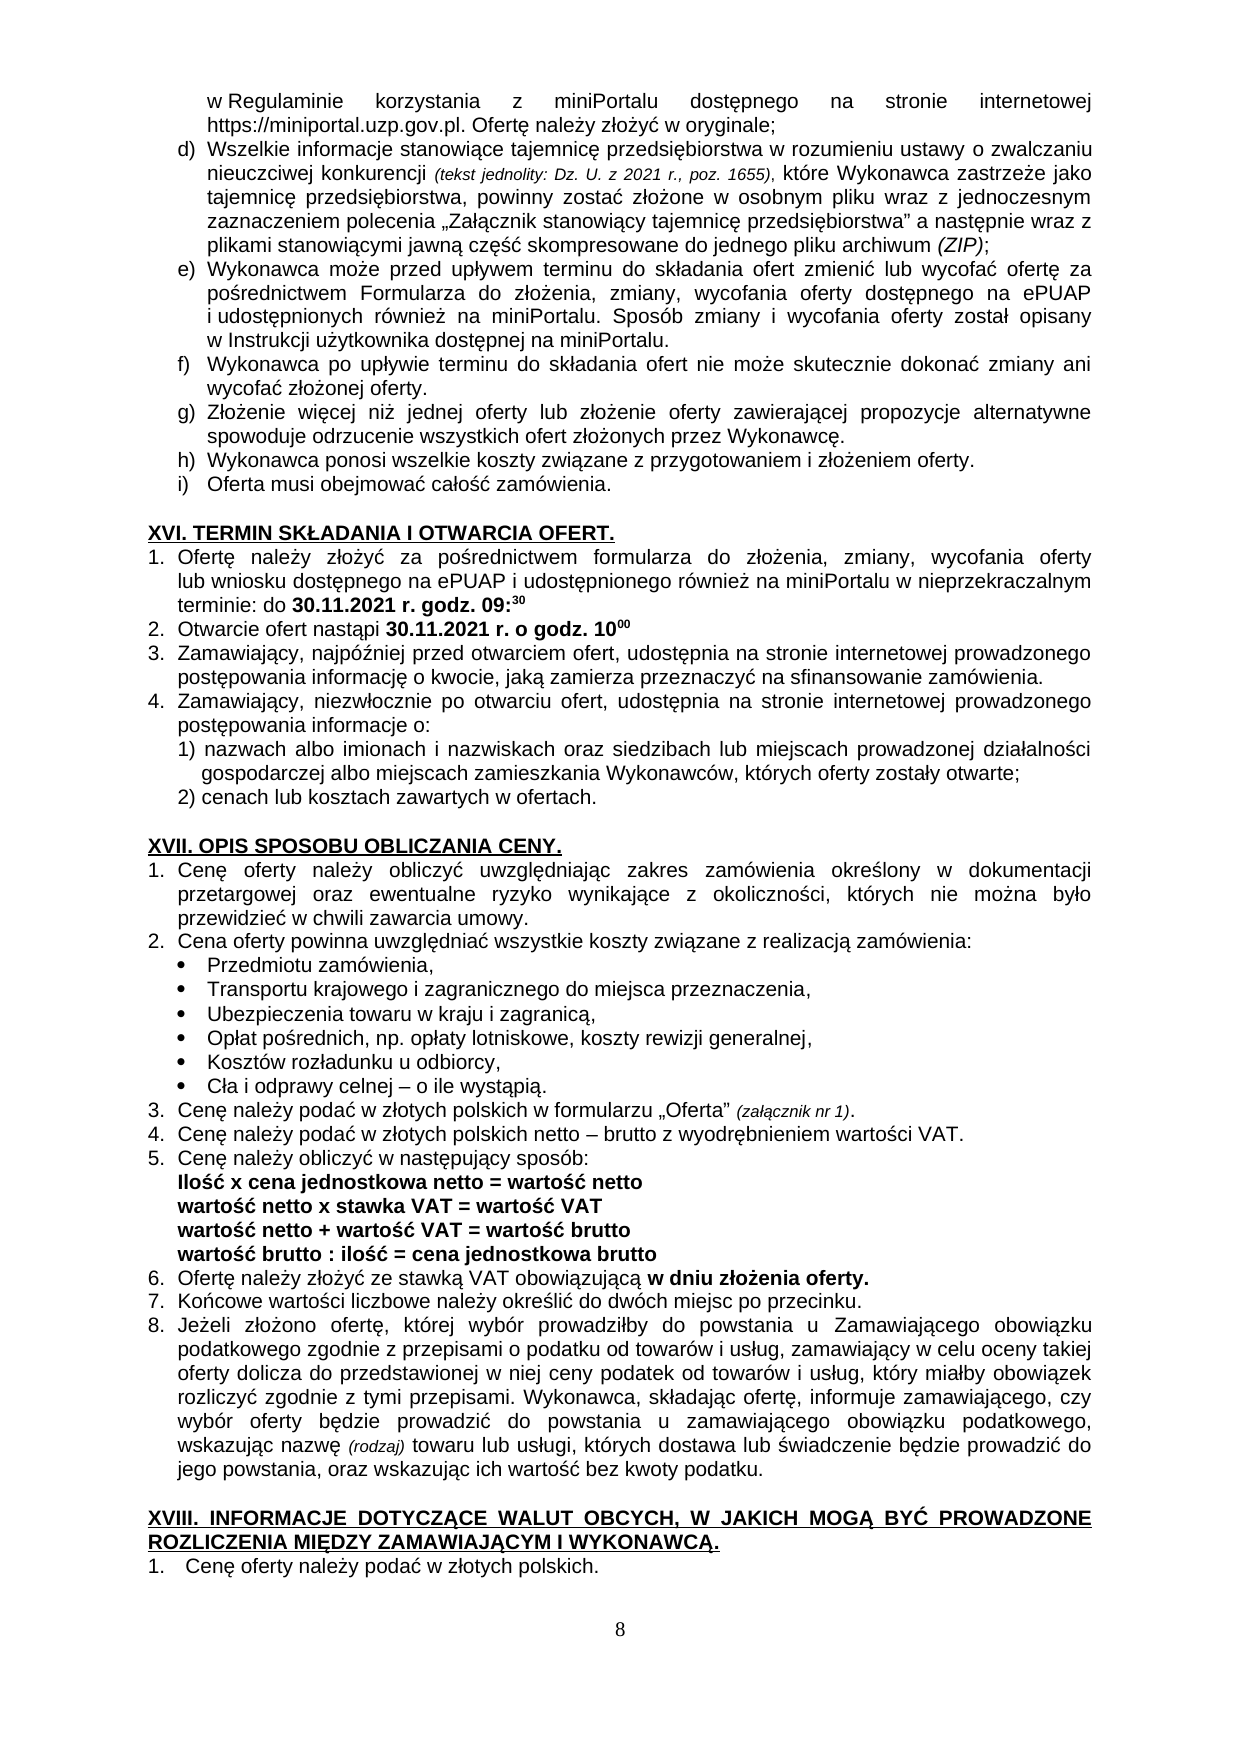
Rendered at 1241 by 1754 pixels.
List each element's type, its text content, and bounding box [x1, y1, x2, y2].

text XVII. OPIS SPOSOBU OBLICZANIA CENY. [148, 833, 1092, 857]
list Ubezpieczenia towaru w kraju i zagranicą, [177, 1001, 1092, 1025]
list Cenę oferty należy obliczyć uwzględniając zakres zamówienia określony w dokumentacji przetargowej oraz ewentualne ryzyko wynikające z okoliczności, których nie można było przewidzieć w chwili zawarcia umowy. [148, 857, 1092, 929]
text wartość netto + wartość VAT = wartość brutto [177, 1217, 1092, 1241]
list Ofertę należy złożyć ze stawką VAT obowiązującą w dniu złożenia oferty. [148, 1265, 1092, 1289]
list Przedmiotu zamówienia, [177, 953, 1092, 977]
list Oferta musi obejmować całość zamówienia. [177, 472, 1092, 496]
list Transportu krajowego i zagranicznego do miejsca przeznaczenia, [177, 977, 1092, 1001]
list Złożenie więcej niż jednej oferty lub złożenie oferty zawierającej propozycje alternatywne spowoduje odrzucenie wszystkich ofert złożonych przez Wykonawcę. [177, 400, 1092, 448]
list Cła i odprawy celnej – o ile wystąpią. [177, 1073, 1092, 1098]
list Cenę należy podać w złotych polskich netto – brutto z wyodrębnieniem wartości VAT. [148, 1122, 1092, 1146]
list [177, 89, 1092, 137]
list Cenę oferty należy podać w złotych polskich. [148, 1554, 1092, 1578]
list Opłat pośrednich, np. opłaty lotniskowe, koszty rewizji generalnej, [177, 1025, 1092, 1049]
list Wykonawca po upływie terminu do składania ofert nie może skutecznie dokonać zmiany ani wycofać złożonej oferty. [177, 352, 1092, 400]
text XVI. TERMIN SKŁADANIA I OTWARCIA OFERT. [148, 521, 1092, 545]
text XVIII. INFORMACJE DOTYCZĄCE WALUT OBCYCH, W JAKICH MOGĄ BYĆ PROWADZONE ROZLICZENIA MIĘDZY ZAMAWIAJĄCYM I WYKONAWCĄ. [148, 1506, 1092, 1527]
list Cenę należy podać w złotych polskich w formularzu „Oferta” (załącznik nr 1). [148, 1098, 1092, 1122]
list Wykonawca ponosi wszelkie koszty związane z przygotowaniem i złożeniem oferty. [177, 448, 1092, 472]
list Cenę należy obliczyć w następujący sposób: [148, 1146, 1092, 1169]
text 1) nazwach albo imionach i nazwiskach oraz siedzibach lub miejscach prowadzonej działalności gospodarczej albo miejscach zamieszkania Wykonawców, których oferty zostały otwarte; [177, 737, 1092, 784]
list Końcowe wartości liczbowe należy określić do dwóch miejsc po przecinku. [148, 1289, 1092, 1313]
text XVIII. INFORMACJE DOTYCZĄCE WALUT OBCYCH, W JAKICH MOGĄ BYĆ PROWADZONE ROZLICZENIA MIĘDZY ZAMAWIAJĄCYM I WYKONAWCĄ. [148, 1528, 1092, 1554]
list Zamawiający, niezwłocznie po otwarciu ofert, udostępnia na stronie internetowej prowadzonego postępowania informacje o: [148, 689, 1092, 737]
list Zamawiający, najpóźniej przed otwarciem ofert, udostępnia na stronie internetowej prowadzonego postępowania informację o kwocie, jaką zamierza przeznaczyć na sfinansowanie zamówienia. [148, 641, 1092, 689]
text 2) cenach lub kosztach zawartych w ofertach. [177, 784, 1092, 808]
text Ilość x cena jednostkowa netto = wartość netto [177, 1169, 1092, 1193]
list Ofertę należy złożyć za pośrednictwem formularza do złożenia, zmiany, wycofania oferty lub wniosku dostępnego na ePUAP i udostępnionego również na miniPortalu w nieprzekraczalnym terminie: do 30.11.2021 r. godz. 09:30 [148, 545, 1092, 617]
list Kosztów rozładunku u odbiorcy, [177, 1049, 1092, 1073]
list Wszelkie informacje stanowiące tajemnicę przedsiębiorstwa w rozumieniu ustawy o zwalczaniu nieuczciwej konkurencji (tekst jednolity: Dz. U. z 2021 r., poz. 1655), które Wykonawca zastrzeże jako tajemnicę przedsiębiorstwa, powinny zostać złożone w osobnym pliku wraz z jednoczesnym zaznaczeniem polecenia „Załącznik stanowiący tajemnicę przedsiębiorstwa” a następnie wraz z plikami stanowiącymi jawną część skompresowane do jednego pliku archiwum (ZIP); [177, 137, 1092, 256]
list Otwarcie ofert nastąpi 30.11.2021 r. o godz. 1000 [148, 617, 1092, 641]
list Jeżeli złożono ofertę, której wybór prowadziłby do powstania u Zamawiającego obowiązku podatkowego zgodnie z przepisami o podatku od towarów i usług, zamawiający w celu oceny takiej oferty dolicza do przedstawionej w niej ceny podatek od towarów i usług, który miałby obowiązek rozliczyć zgodnie z tymi przepisami. Wykonawca, składając ofertę, informuje zamawiającego, czy wybór oferty będzie prowadzić do powstania u zamawiającego obowiązku podatkowego, wskazując nazwę (rodzaj) towaru lub usługi, których dostawa lub świadczenie będzie prowadzić do jego powstania, oraz wskazując ich wartość bez kwoty podatku. [148, 1313, 1092, 1481]
text wartość brutto : ilość = cena jednostkowa brutto [177, 1241, 1092, 1265]
list Wykonawca może przed upływem terminu do składania ofert zmienić lub wycofać ofertę za pośrednictwem Formularza do złożenia, zmiany, wycofania oferty dostępnego na ePUAP i udostępnionych również na miniPortalu. Sposób zmiany i wycofania oferty został opisany w Instrukcji użytkownika dostępnej na miniPortalu. [177, 256, 1092, 352]
text wartość netto x stawka VAT = wartość VAT [177, 1193, 1092, 1217]
list Cena oferty powinna uwzględniać wszystkie koszty związane z realizacją zamówienia: [148, 929, 1092, 953]
